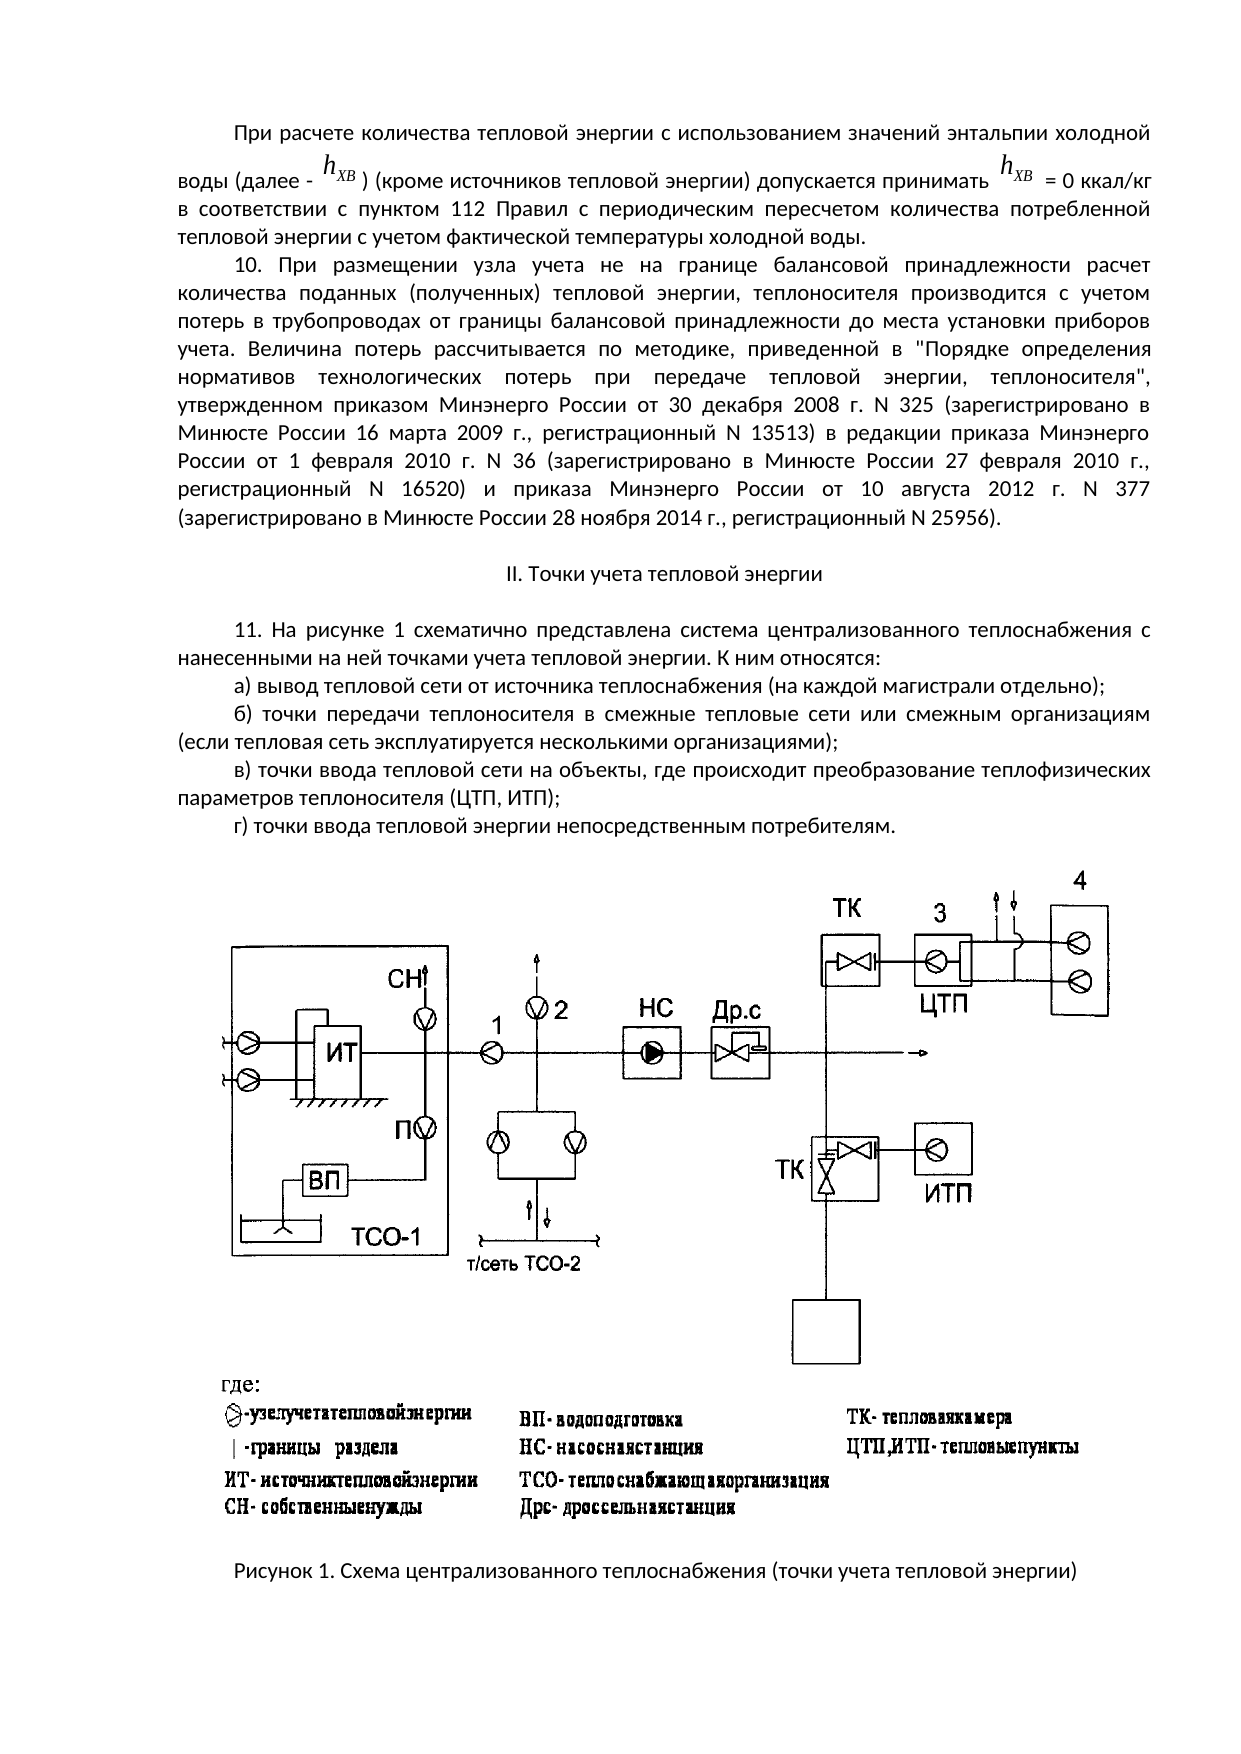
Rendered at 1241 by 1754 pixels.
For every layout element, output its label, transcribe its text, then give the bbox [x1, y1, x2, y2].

text 10. При размещении узла учета не на границе балансовой принадлежности расчет количества поданных (полученных) тепловой энергии, теплоносителя производится с учетом потерь в трубопроводах от границы балансовой принадлежности до места установки приборов учета. Величина потерь рассчитывается по методике, приведенной в "Порядке определения нормативов технологических потерь при передаче тепловой энергии, теплоносителя", утвержденном приказом Минэнерго России от 30 декабря 2008 г. N 325 (зарегистрировано в Минюсте России 16 марта 2009 г., регистрационный N 13513) в редакции приказа Минэнерго России от 1 февраля 2010 г. N 36 (зарегистрировано в Минюсте России 27 февраля 2010 г., регистрационный N 16520) и приказа Минэнерго России от 10 августа 2012 г. N 377 (зарегистрировано в Минюсте России 28 ноября 2014 г., регистрационный N 25956). [177, 250, 1152, 531]
text II. Точки учета тепловой энергии [177, 559, 1152, 587]
text б) точки передачи теплоносителя в смежные тепловые сети или смежным организациям (если тепловая сеть эксплуатируется несколькими организациями); [177, 699, 1152, 755]
text При расчете количества тепловой энергии с использованием значений энтальпии холодной воды (далее - ) (кроме источников тепловой энергии) допускается принимать = 0 ккал/кг в соответствии с пунктом 112 Правил с периодическим пересчетом количества потребленной тепловой энергии с учетом фактической температуры холодной воды. [177, 118, 1152, 250]
picture [209, 866, 1120, 1528]
text Рисунок 1. Схема централизованного теплоснабжения (точки учета тепловой энергии) [177, 1556, 1152, 1584]
text 11. На рисунке 1 схематично представлена система централизованного теплоснабжения с нанесенными на ней точками учета тепловой энергии. К ним относятся: [177, 615, 1152, 671]
text а) вывод тепловой сети от источника теплоснабжения (на каждой магистрали отдельно); [177, 671, 1152, 699]
text г) точки ввода тепловой энергии непосредственным потребителям. [177, 811, 1152, 839]
text в) точки ввода тепловой сети на объекты, где происходит преобразование теплофизических параметров теплоносителя (ЦТП, ИТП); [177, 755, 1152, 811]
